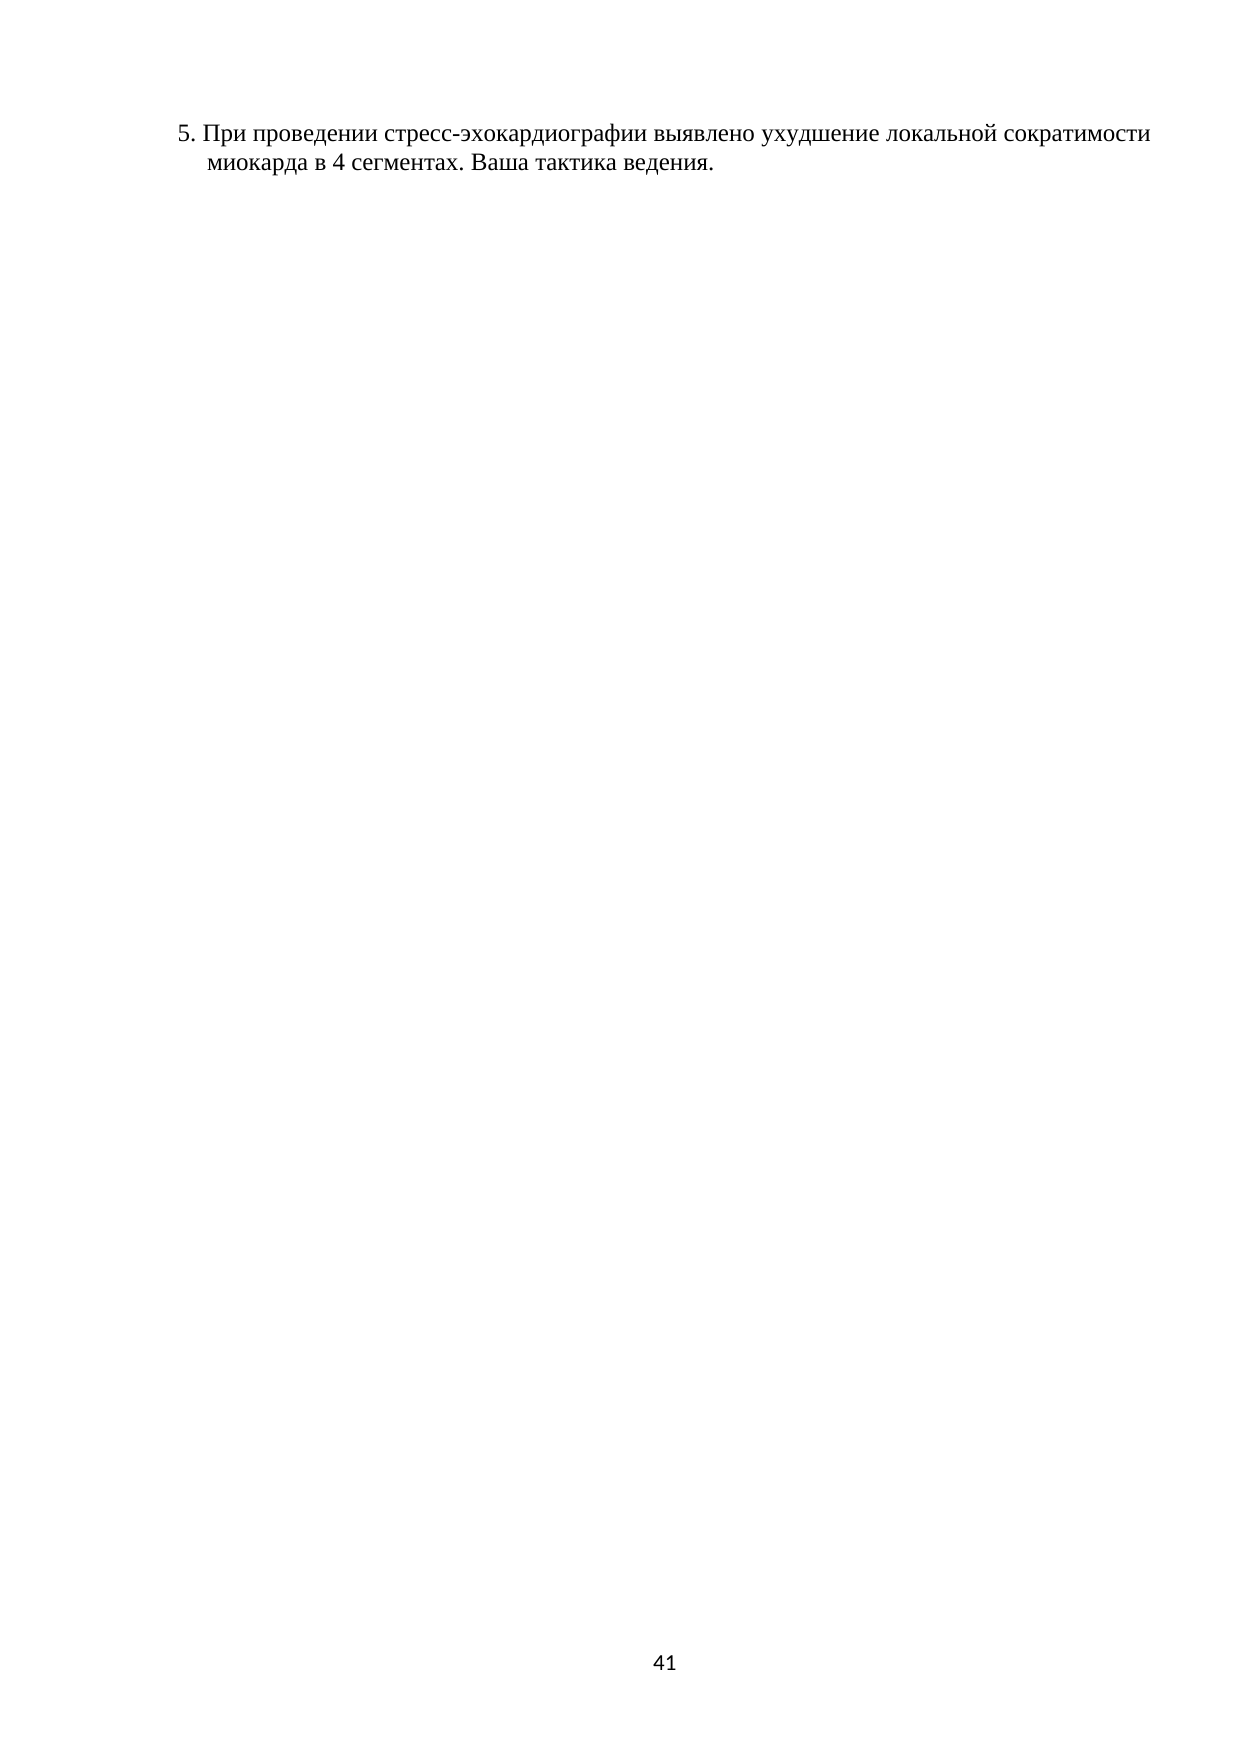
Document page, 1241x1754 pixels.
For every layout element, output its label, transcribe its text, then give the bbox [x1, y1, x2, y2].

text 5. При проведении стресс-эхокардиографии выявлено ухудшение локальной сократимости миокарда в 4 сегментах. Ваша тактика ведения. [177, 118, 1152, 176]
